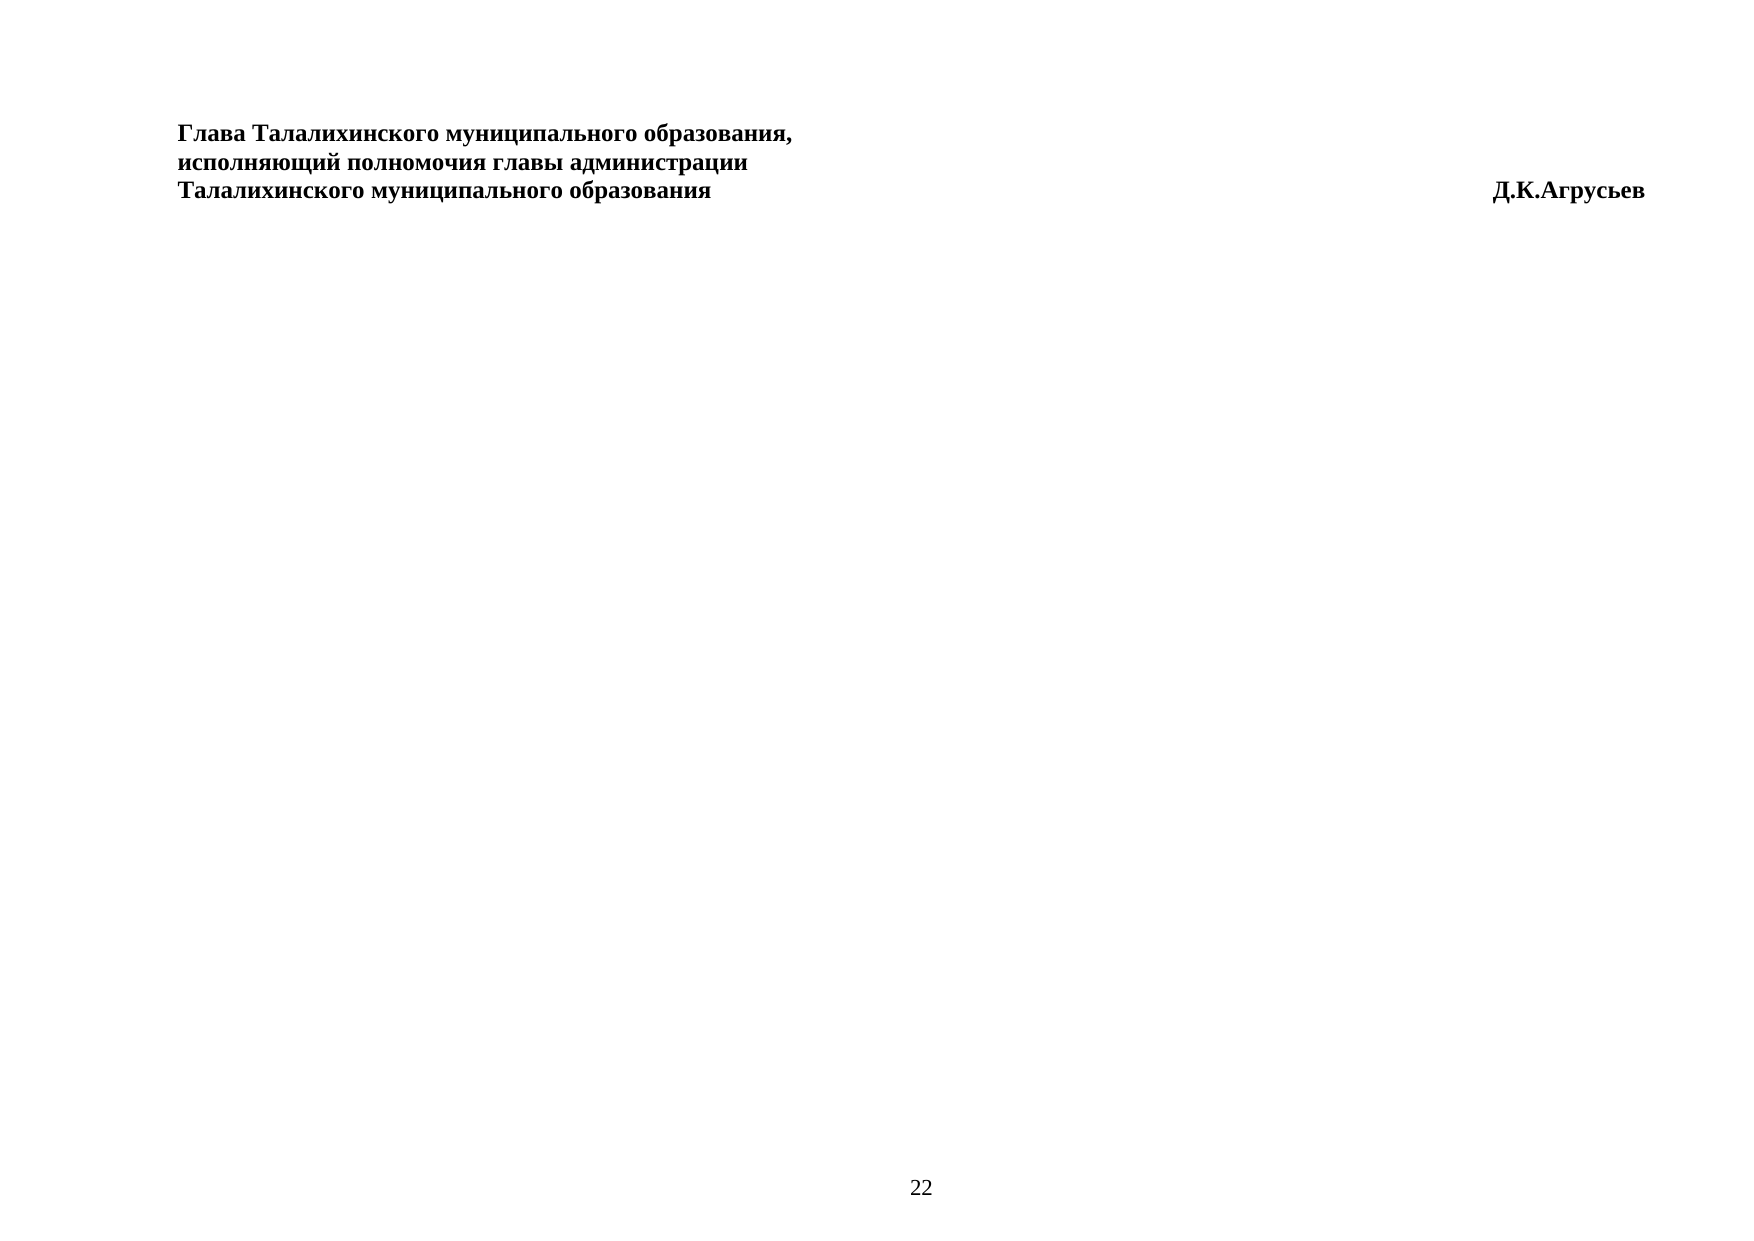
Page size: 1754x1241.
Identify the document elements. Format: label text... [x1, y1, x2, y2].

text Талалихинского муниципального образования Д.К.Агрусьев [177, 176, 1665, 204]
text исполняющий полномочия главы администрации [177, 147, 1665, 176]
text Глава Талалихинского муниципального образования, [177, 118, 1665, 147]
